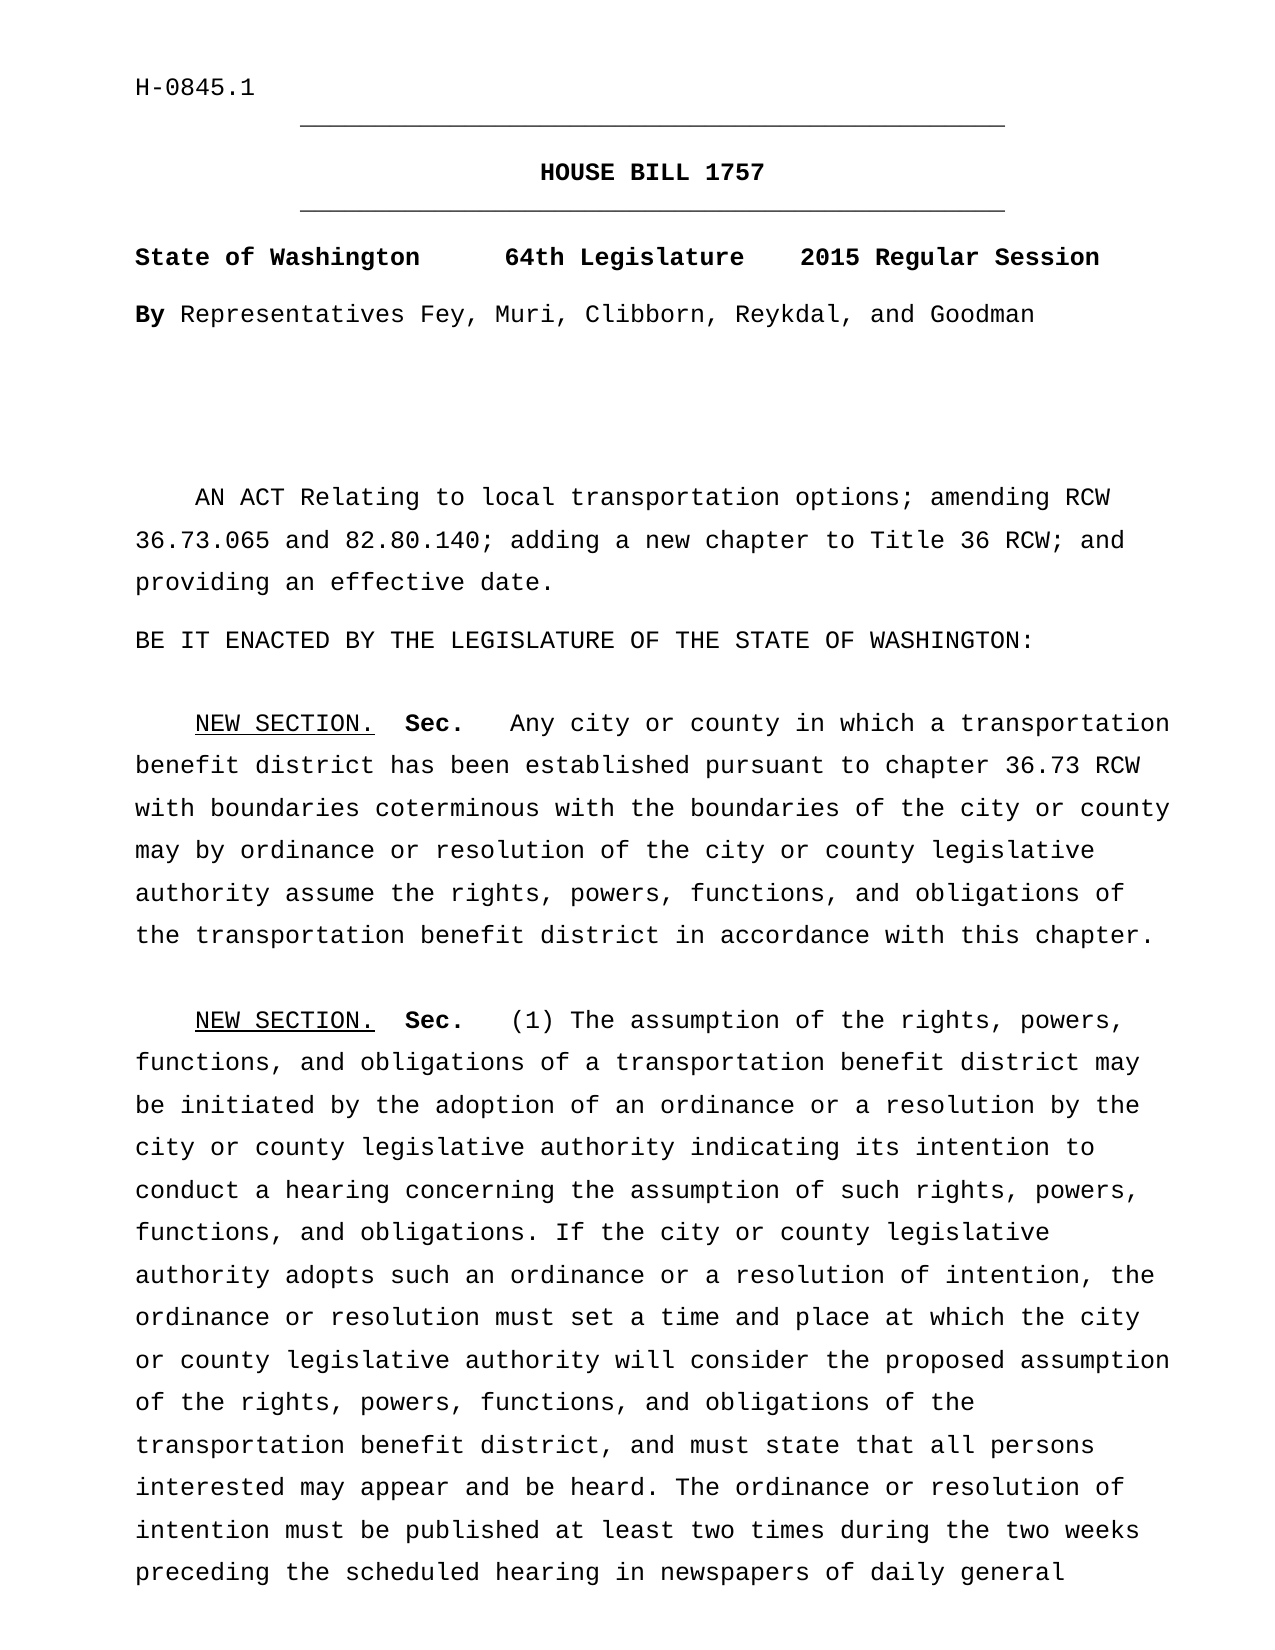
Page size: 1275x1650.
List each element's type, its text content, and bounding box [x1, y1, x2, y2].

text State of Washington 64th Legislature 2015 Regular Session [135, 245, 1170, 273]
text AN ACT Relating to local transportation options; amending RCW 36.73.065 and 82.80.140; adding a new chapter to Title 36 RCW; and providing an effective date. [135, 472, 1170, 599]
text NEW SECTION. Sec. Any city or county in which a transportation benefit district has been established pursuant to chapter 36.73 RCW with boundaries coterminous with the boundaries of the city or county may by ordinance or resolution of the city or county legislative authority assume the rights, powers, functions, and obligations of the transportation benefit district in accordance with this chapter. [135, 697, 1170, 952]
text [135, 994, 1170, 1589]
text By Representatives Fey, Muri, Clibborn, Reykdal, and Goodman [135, 302, 1170, 330]
text H-0845.1 [135, 75, 1170, 103]
text HOUSE BILL 1757 [135, 160, 1170, 188]
text _______________________________________________ [135, 103, 1170, 132]
text BE IT ENACTED BY THE LEGISLATURE OF THE STATE OF WASHINGTON: [135, 627, 1170, 656]
text _______________________________________________ [135, 188, 1170, 217]
